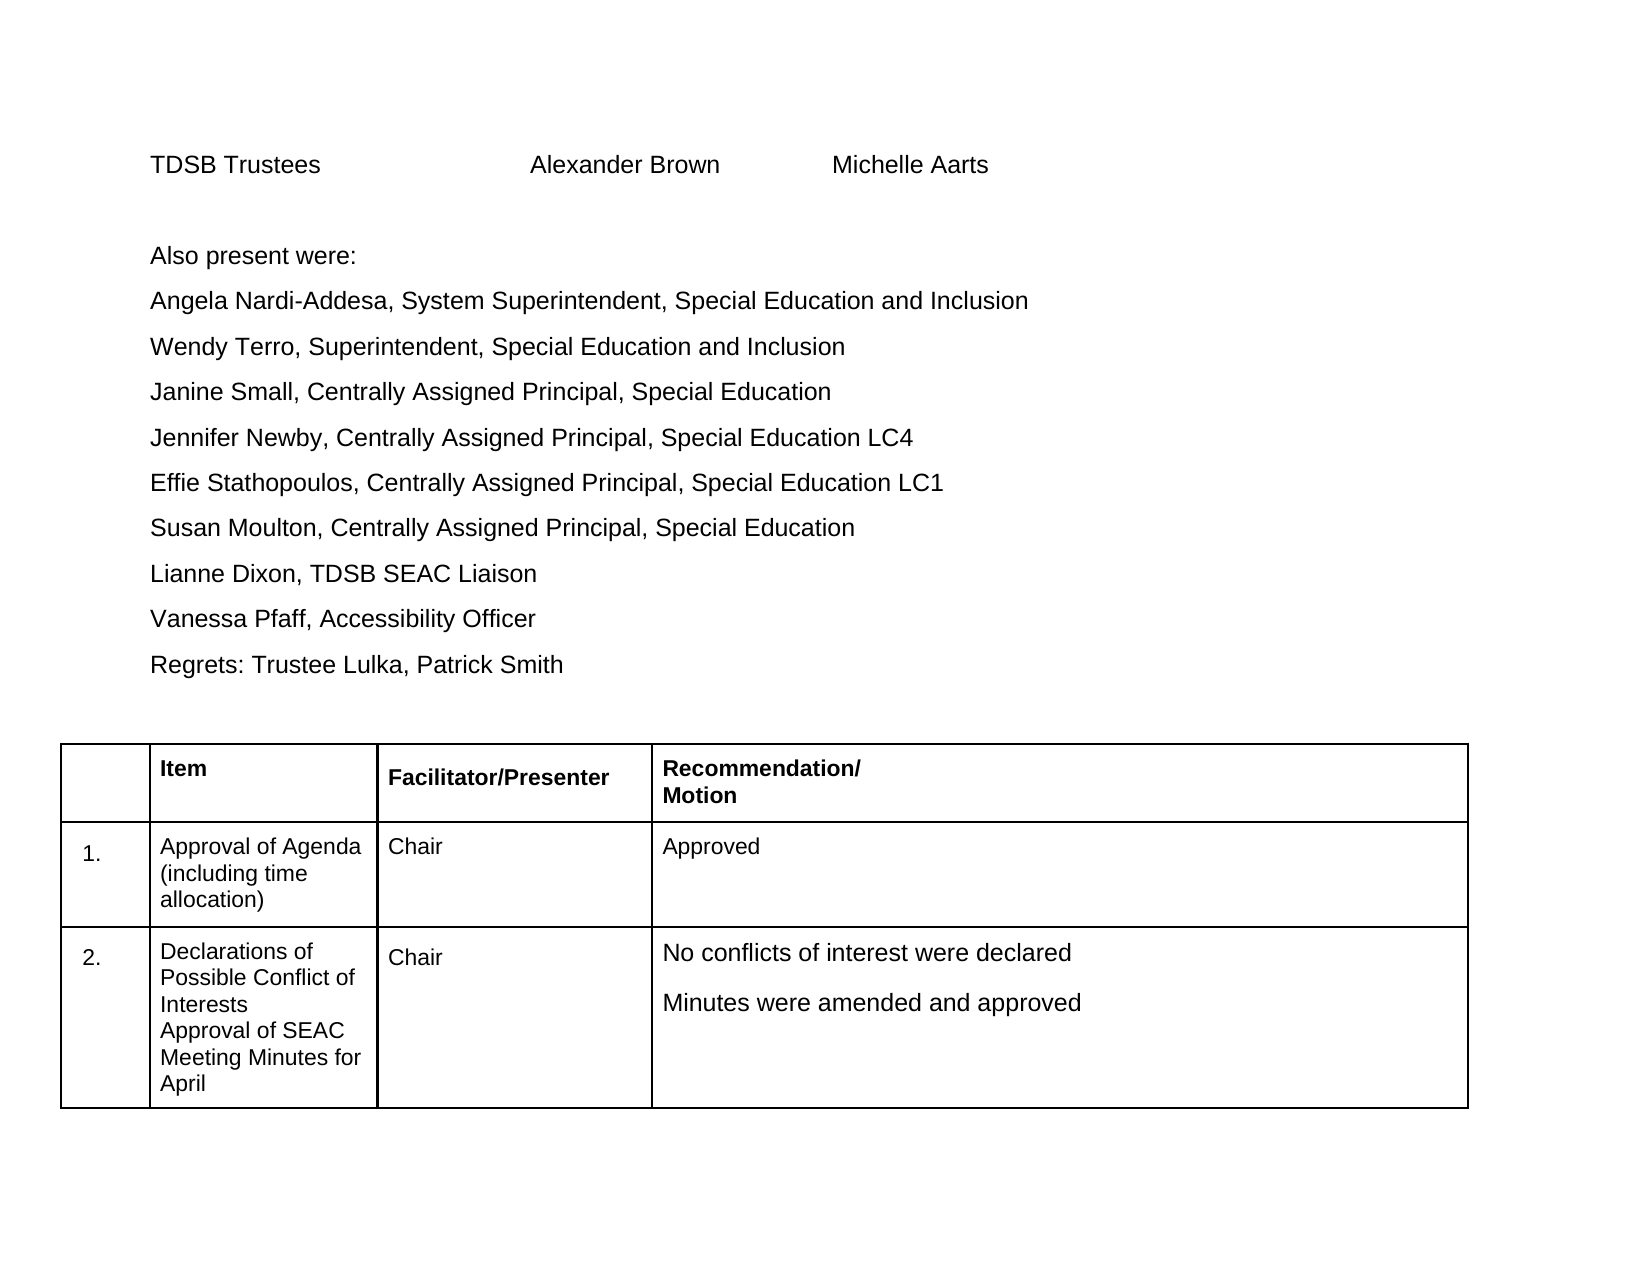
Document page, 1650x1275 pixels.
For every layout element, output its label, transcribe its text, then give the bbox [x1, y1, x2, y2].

text Regrets: Trustee Lulka, Patrick Smith [150, 649, 1500, 678]
table_header Item [151, 745, 376, 821]
table_cell 1. [62, 823, 149, 926]
table_cell Declarations of Possible Conflict of Interests Approval of SEAC Meeting Minutes for April [151, 928, 376, 1107]
table_header Facilitator/Presenter [379, 745, 651, 821]
text Wendy Terro, Superintendent, Special Education and Inclusion [150, 332, 1500, 360]
text Lianne Dixon, TDSB SEAC Liaison [150, 559, 1500, 587]
text Also present were: [150, 241, 1500, 269]
text TDSB Trustees Alexander Brown Michelle Aarts [150, 150, 1500, 179]
table_header [62, 745, 149, 821]
text Janine Small, Centrally Assigned Principal, Special Education [150, 377, 1500, 406]
table_header Recommendation/ Motion [653, 745, 1467, 821]
table_cell No conflicts of interest were declared Minutes were amended and approved [653, 928, 1467, 1107]
text Jennifer Newby, Centrally Assigned Principal, Special Education LC4 [150, 422, 1500, 451]
text Vanessa Pfaff, Accessibility Officer [150, 604, 1500, 633]
table_cell Chair [379, 823, 651, 926]
text Susan Moulton, Centrally Assigned Principal, Special Education [150, 513, 1500, 542]
table_cell 2. [62, 928, 149, 1107]
table_cell Chair [379, 928, 651, 1107]
table_cell Approved [653, 823, 1467, 926]
text Angela Nardi-Addesa, System Superintendent, Special Education and Inclusion [150, 286, 1500, 315]
text Effie Stathopoulos, Centrally Assigned Principal, Special Education LC1 [150, 468, 1500, 497]
table_cell Approval of Agenda (including time allocation) [151, 823, 376, 926]
